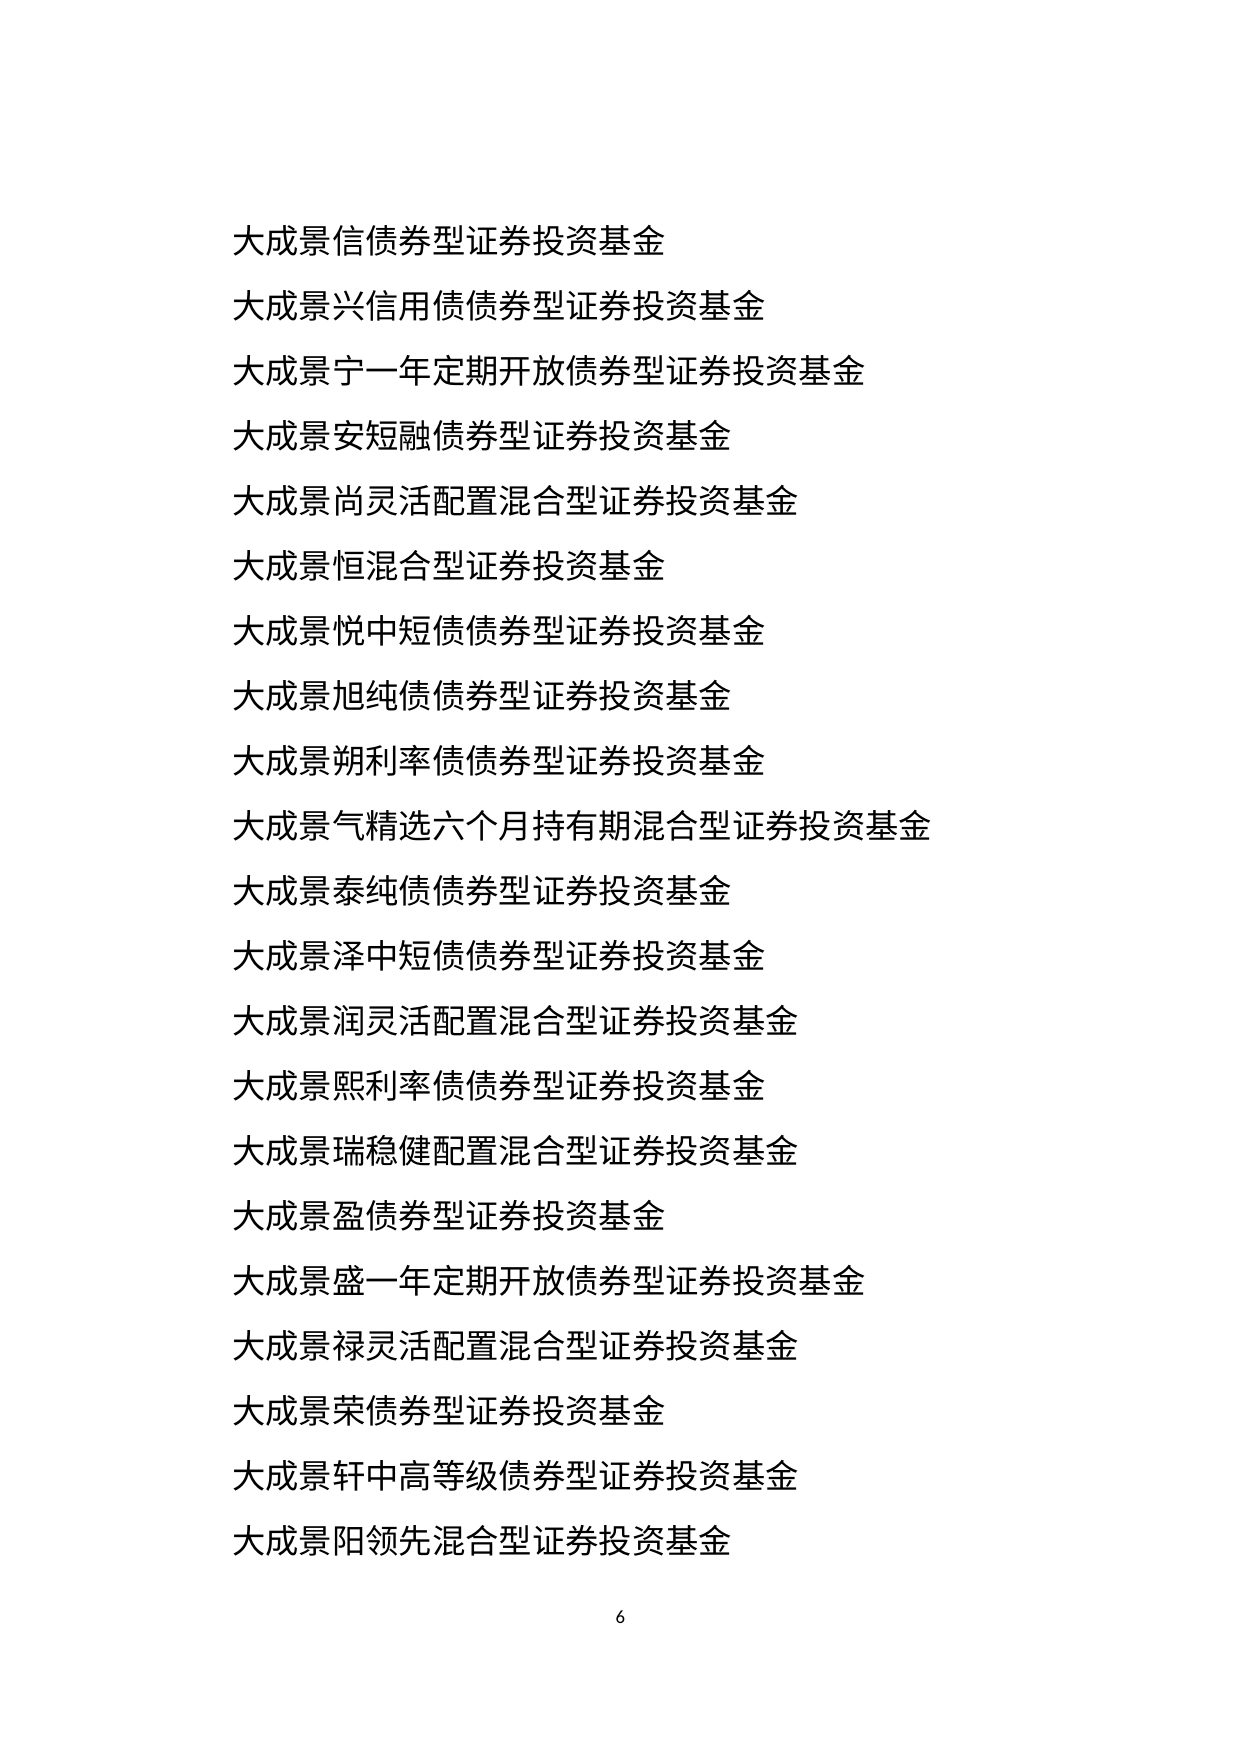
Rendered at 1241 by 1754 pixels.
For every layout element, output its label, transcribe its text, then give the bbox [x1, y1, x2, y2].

text 大成景宁一年定期开放债券型证券投资基金 [165, 337, 1075, 402]
text 大成景轩中高等级债券型证券投资基金 [165, 1442, 1075, 1507]
text 大成景悦中短债债券型证券投资基金 [165, 597, 1075, 662]
text 大成景润灵活配置混合型证券投资基金 [165, 987, 1075, 1052]
text 大成景泽中短债债券型证券投资基金 [165, 922, 1075, 987]
text 大成景泰纯债债券型证券投资基金 [165, 857, 1075, 922]
text 大成景尚灵活配置混合型证券投资基金 [165, 467, 1075, 532]
text 大成景阳领先混合型证券投资基金 [165, 1507, 1075, 1572]
text 大成景恒混合型证券投资基金 [165, 532, 1075, 597]
text 大成景朔利率债债券型证券投资基金 [165, 727, 1075, 792]
text 大成景安短融债券型证券投资基金 [165, 402, 1075, 467]
text 大成景旭纯债债券型证券投资基金 [165, 662, 1075, 727]
text 大成景盛一年定期开放债券型证券投资基金 [165, 1247, 1075, 1312]
text 大成景信债券型证券投资基金 [165, 207, 1075, 272]
text 大成景荣债券型证券投资基金 [165, 1377, 1075, 1442]
text 大成景瑞稳健配置混合型证券投资基金 [165, 1117, 1075, 1182]
text 大成景盈债券型证券投资基金 [165, 1182, 1075, 1247]
text 大成景兴信用债债券型证券投资基金 [165, 272, 1075, 337]
text 大成景气精选六个月持有期混合型证券投资基金 [165, 792, 1075, 857]
text 大成景禄灵活配置混合型证券投资基金 [165, 1312, 1075, 1377]
text 大成景熙利率债债券型证券投资基金 [165, 1052, 1075, 1117]
